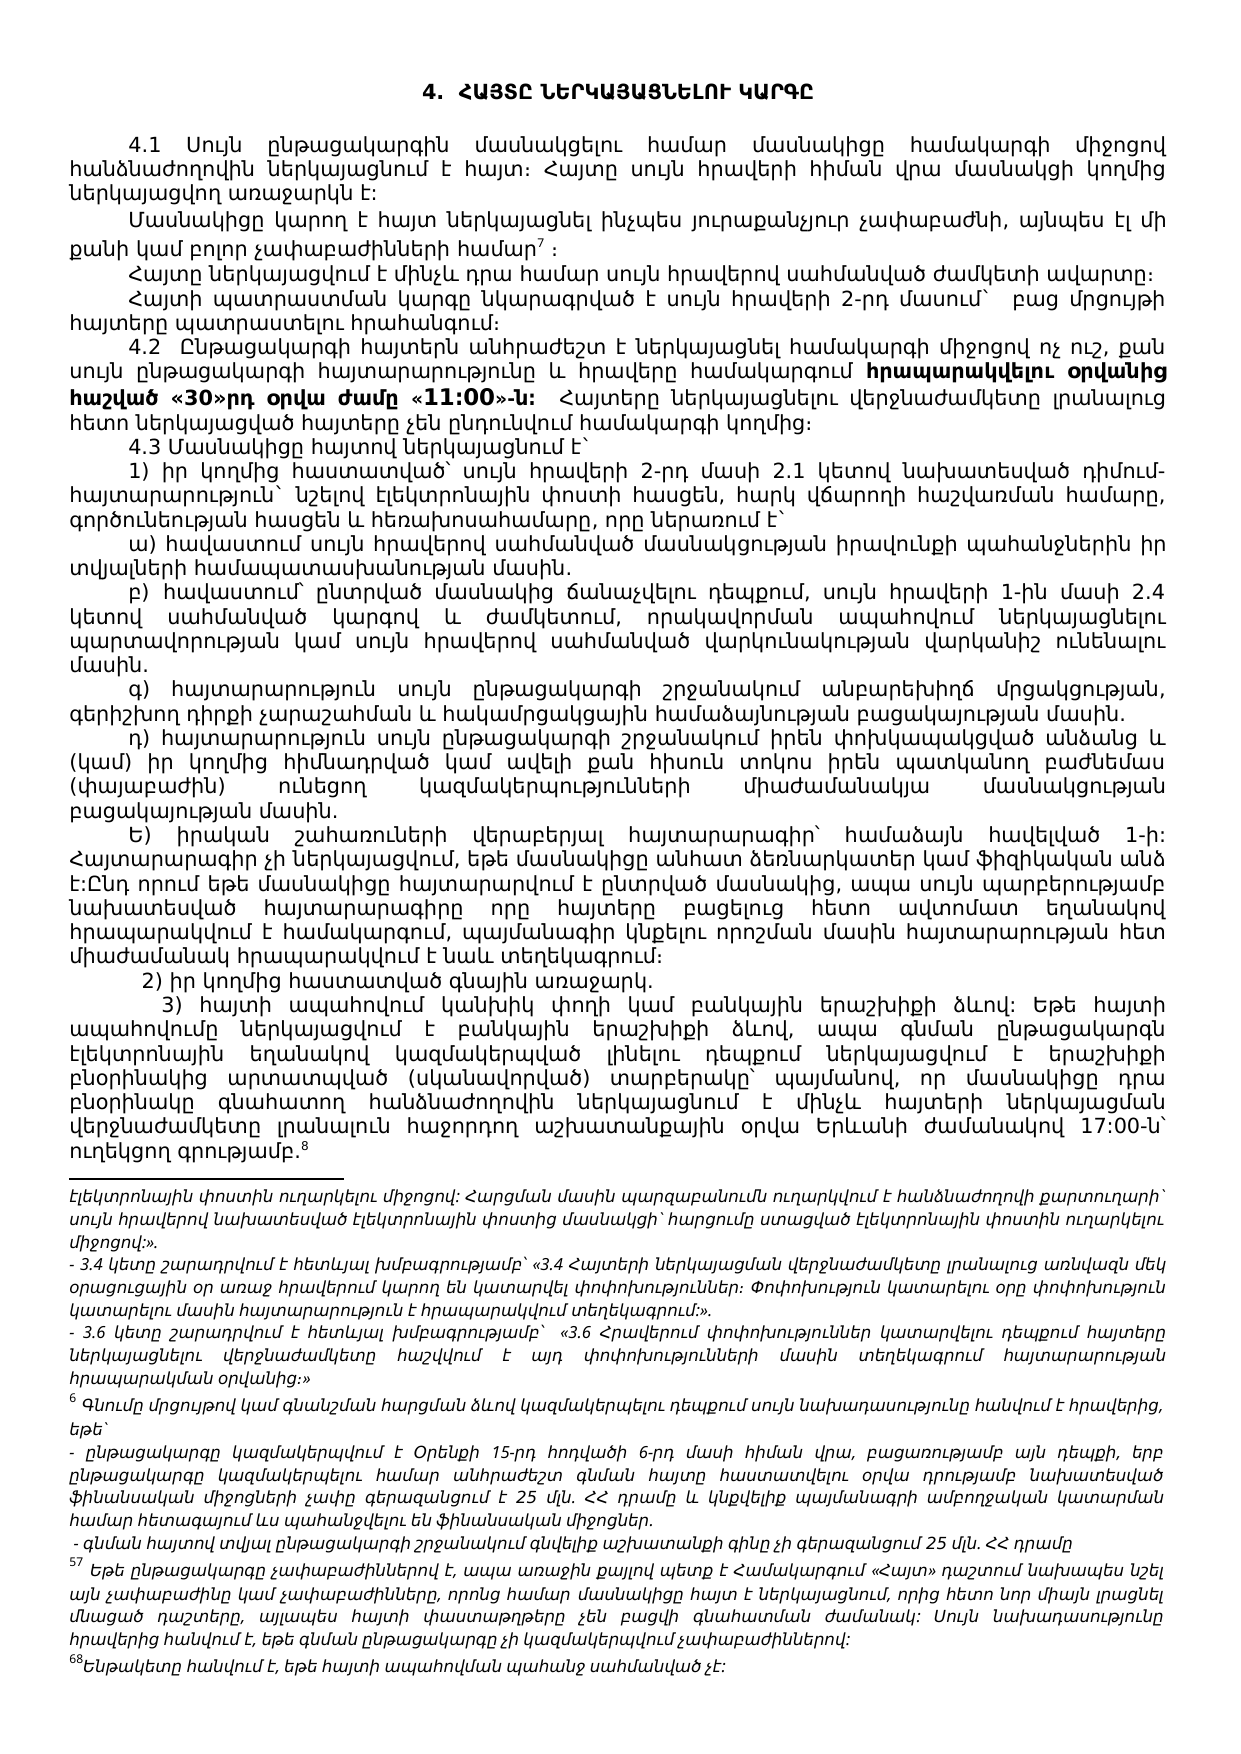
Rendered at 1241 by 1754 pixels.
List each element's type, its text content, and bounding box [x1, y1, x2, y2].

text Մասնակիցը կարող է հայտ ներկայացնել ինչպես յուրաքանչյուր չափաբաժնի, այնպես էլ մի քանի կամ բոլոր չափաբաժինների համար7։ [69, 206, 1167, 262]
text 4.2 Ընթացակարգի հայտերն անհրաժեշտ է ներկայացնել համակարգի միջոցով ոչ ուշ, քան սույն ընթացակարգի հայտարարությունը և հրավերը համակարգում հրապարակվելու օրվանից հաշված «30»րդ օրվա ժամը «11։00»-ն։ Հայտերը ներկայացնելու վերջնաժամկետը լրանալուց հետո ներկայացված հայտերը չեն ընդունվում համակարգի կողմից։ [69, 335, 1167, 435]
text դ) հայտարարություն սույն ընթացակարգի շրջանակում իրեն փոխկապակցված անձանց և (կամ) իր կողմից հիմնադրված կամ ավելի քան հիսուն տոկոս իրեն պատկանող բաժնեմաս (փայաբաժին) ունեցող կազմակերպությունների միաժամանակյա մասնակցության բացակայության մասին. [69, 726, 1167, 823]
text 4.3 Մասնակիցը հայտով ներկայացնում է` [69, 435, 1167, 459]
text 4. ՀԱՅՏԸ ՆԵՐԿԱՅԱՑՆԵԼՈՒ ԿԱՐԳԸ [69, 80, 1167, 104]
text 4.1 Սույն ընթացակարգին մասնակցելու համար մասնակիցը համակարգի միջոցով հանձնաժողովին ներկայացնում է հայտ։ Հայտը սույն հրավերի հիման վրա մասնակցի կողմից ներկայացվող առաջարկն է: [69, 133, 1167, 206]
text 1) իր կողմից հաստատված՝ սույն հրավերի 2-րդ մասի 2.1 կետով նախատեսված դիմում-հայտարարություն` նշելով էլեկտրոնային փոստի հասցեն, հարկ վճարողի հաշվառման համարը, գործունեության հասցեն և հեռախոսահամարը, որը ներառում է` [69, 459, 1167, 532]
text Ե) իրական շահառուների վերաբերյալ հայտարարագիր՝ համաձայն հավելված 1-ի: Հայտարարագիր չի ներկայացվում, եթե մասնակիցը անհատ ձեռնարկատեր կամ ֆիզիկական անձ է:Ընդ որում եթե մասնակիցը հայտարարվում է ընտրված մասնակից, ապա սույն պարբերությամբ նախատեսված հայտարարագիրը որը հայտերը բացելուց հետո ավտոմատ եղանակով հրապարակվում է համակարգում, պայմանագիր կնքելու որոշման մասին հայտարարության հետ միաժամանակ հրապարակվում է նաև տեղեկագրում։ [69, 823, 1167, 969]
text բ) հավաստում՝ ընտրված մասնակից ճանաչվելու դեպքում, սույն հրավերի 1-ին մասի 2.4 կետով սահմանված կարգով և ժամկետում, որակավորման ապահովում ներկայացնելու պարտավորության կամ սույն հրավերով սահմանված վարկունակության վարկանիշ ունենալու մասին. [69, 580, 1167, 677]
text Հայտի պատրաստման կարգը նկարագրված է սույն հրավերի 2-րդ մասում` բաց մրցույթի հայտերը պատրաստելու հրահանգում։ [69, 287, 1167, 335]
text ա) հավաստում սույն հրավերով սահմանված մասնակցության իրավունքի պահանջներին իր տվյալների համապատասխանության մասին. [69, 532, 1167, 580]
text 2) իր կողմից հաստատված գնային առաջարկ. [69, 969, 1167, 993]
text 3) հայտի ապահովում կանխիկ փողի կամ բանկային երաշխիքի ձևով: Եթե հայտի ապահովումը ներկայացվում է բանկային երաշխիքի ձևով, ապա գնման ընթացակարգն էլեկտրոնային եղանակով կազմակերպված լինելու դեպքում ներկայացվում է երաշխիքի բնօրինակից արտատպված (սկանավորված) տարբերակը՝ պայմանով, որ մասնակիցը դրա բնօրինակը գնահատող հանձնաժողովին ներկայացնում է մինչև հայտերի ներկայացման վերջնաժամկետը լրանալուն հաջորդող աշխատանքային օրվա Երևանի ժամանակով 17:00-ն՝ ուղեկցող գրությամբ.8 [69, 993, 1167, 1163]
text Հայտը ներկայացվում է մինչև դրա համար սույն հրավերով սահմանված ժամկետի ավարտը։ [69, 262, 1167, 287]
text գ) հայտարարություն սույն ընթացակարգի շրջանակում անբարեխիղճ մրցակցության, գերիշխող դիրքի չարաշահման և հակամրցակցային համաձայնության բացակայության մասին. [69, 677, 1167, 726]
